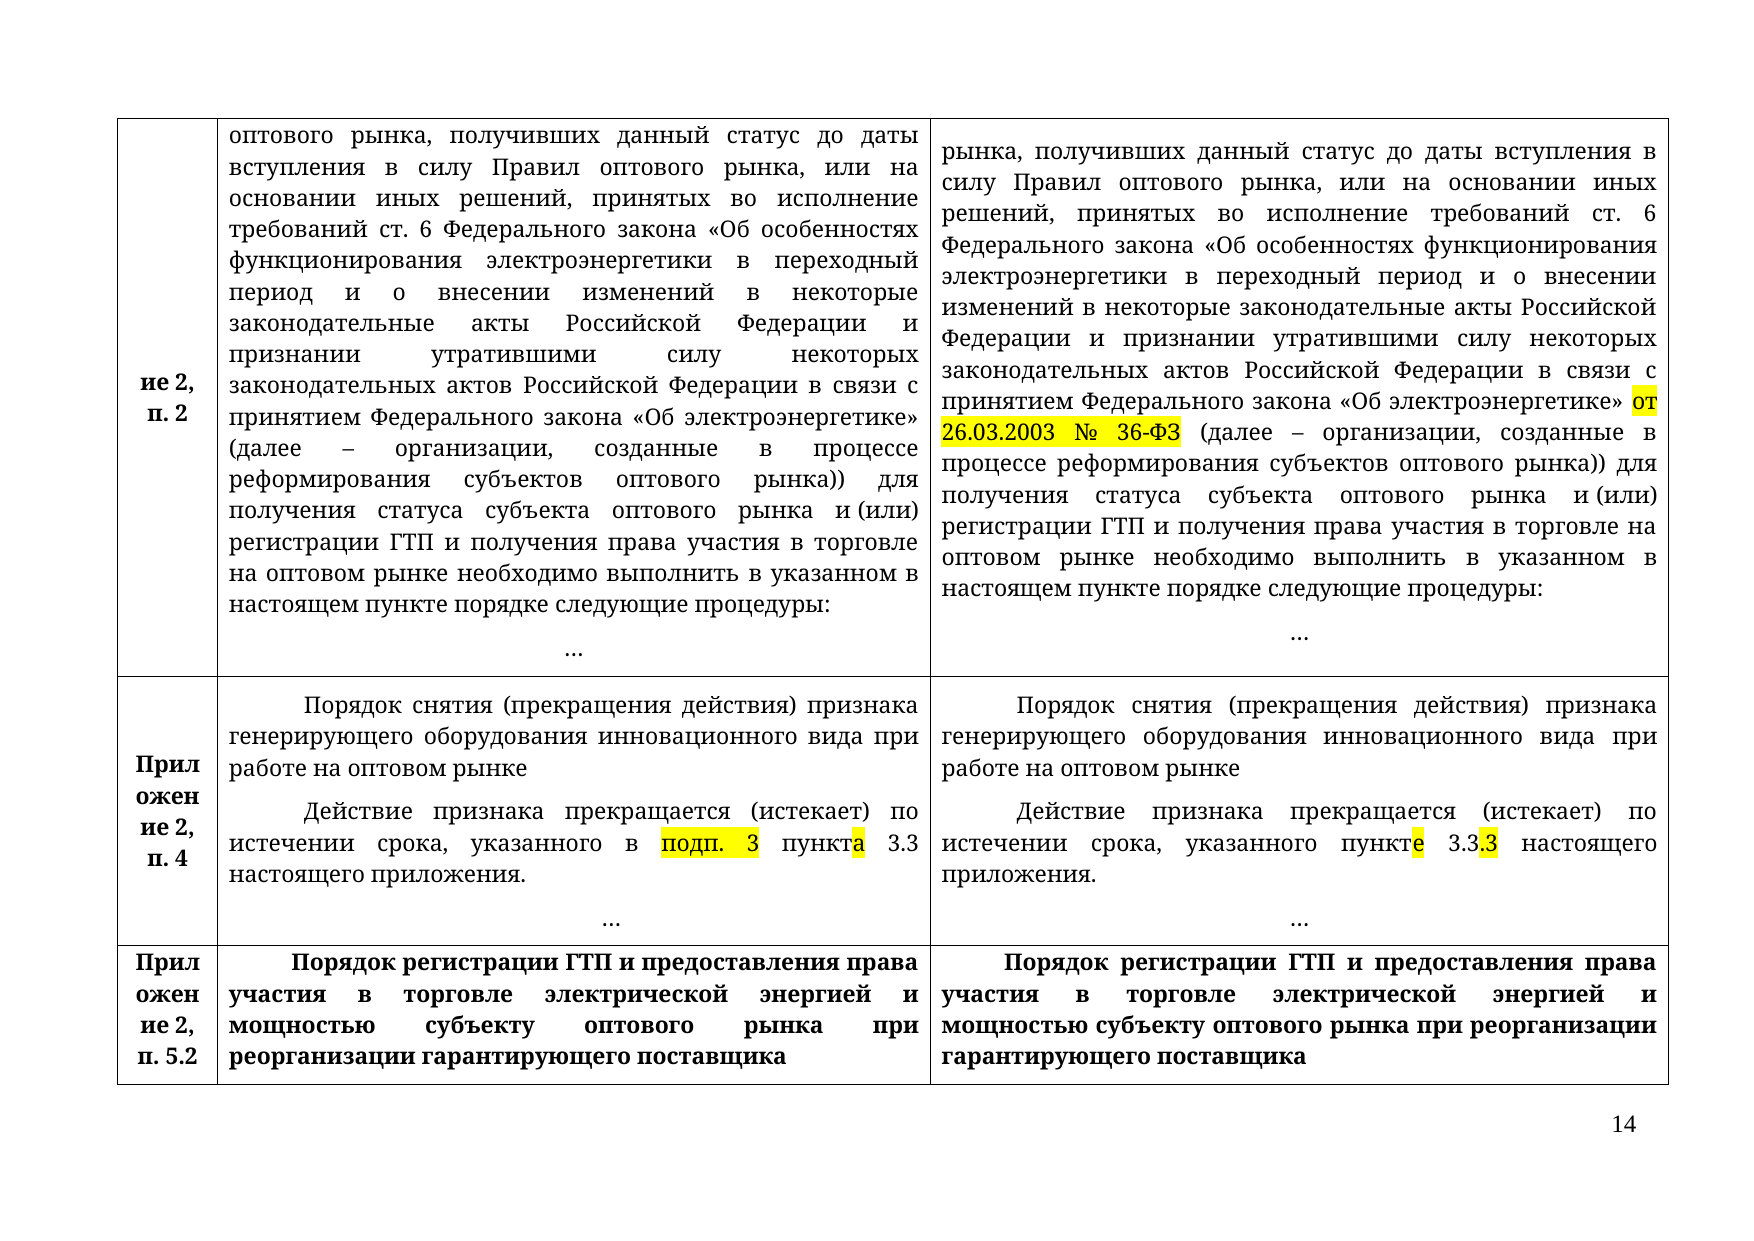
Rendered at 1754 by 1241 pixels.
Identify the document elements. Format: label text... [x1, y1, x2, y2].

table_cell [118, 946, 217, 1084]
table_cell Приложение 2, п. 4 [118, 677, 217, 945]
table_cell Порядок снятия (прекращения действия) признака генерирующего оборудования инновационного вида при работе на оптовом рынке Действие признака прекращается (истекает) по истечении срока, указанного в подп. 3 пункта 3.3 настоящего приложения. … [218, 677, 930, 945]
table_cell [931, 946, 1668, 1084]
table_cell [931, 119, 1668, 676]
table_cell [218, 119, 930, 676]
table_cell Приложение 2, п. 2 [118, 119, 217, 676]
table_cell Порядок снятия (прекращения действия) признака генерирующего оборудования инновационного вида при работе на оптовом рынке Действие признака прекращается (истекает) по истечении срока, указанного пункте 3.3.3 настоящего приложения. … [931, 677, 1668, 945]
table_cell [218, 946, 930, 1084]
